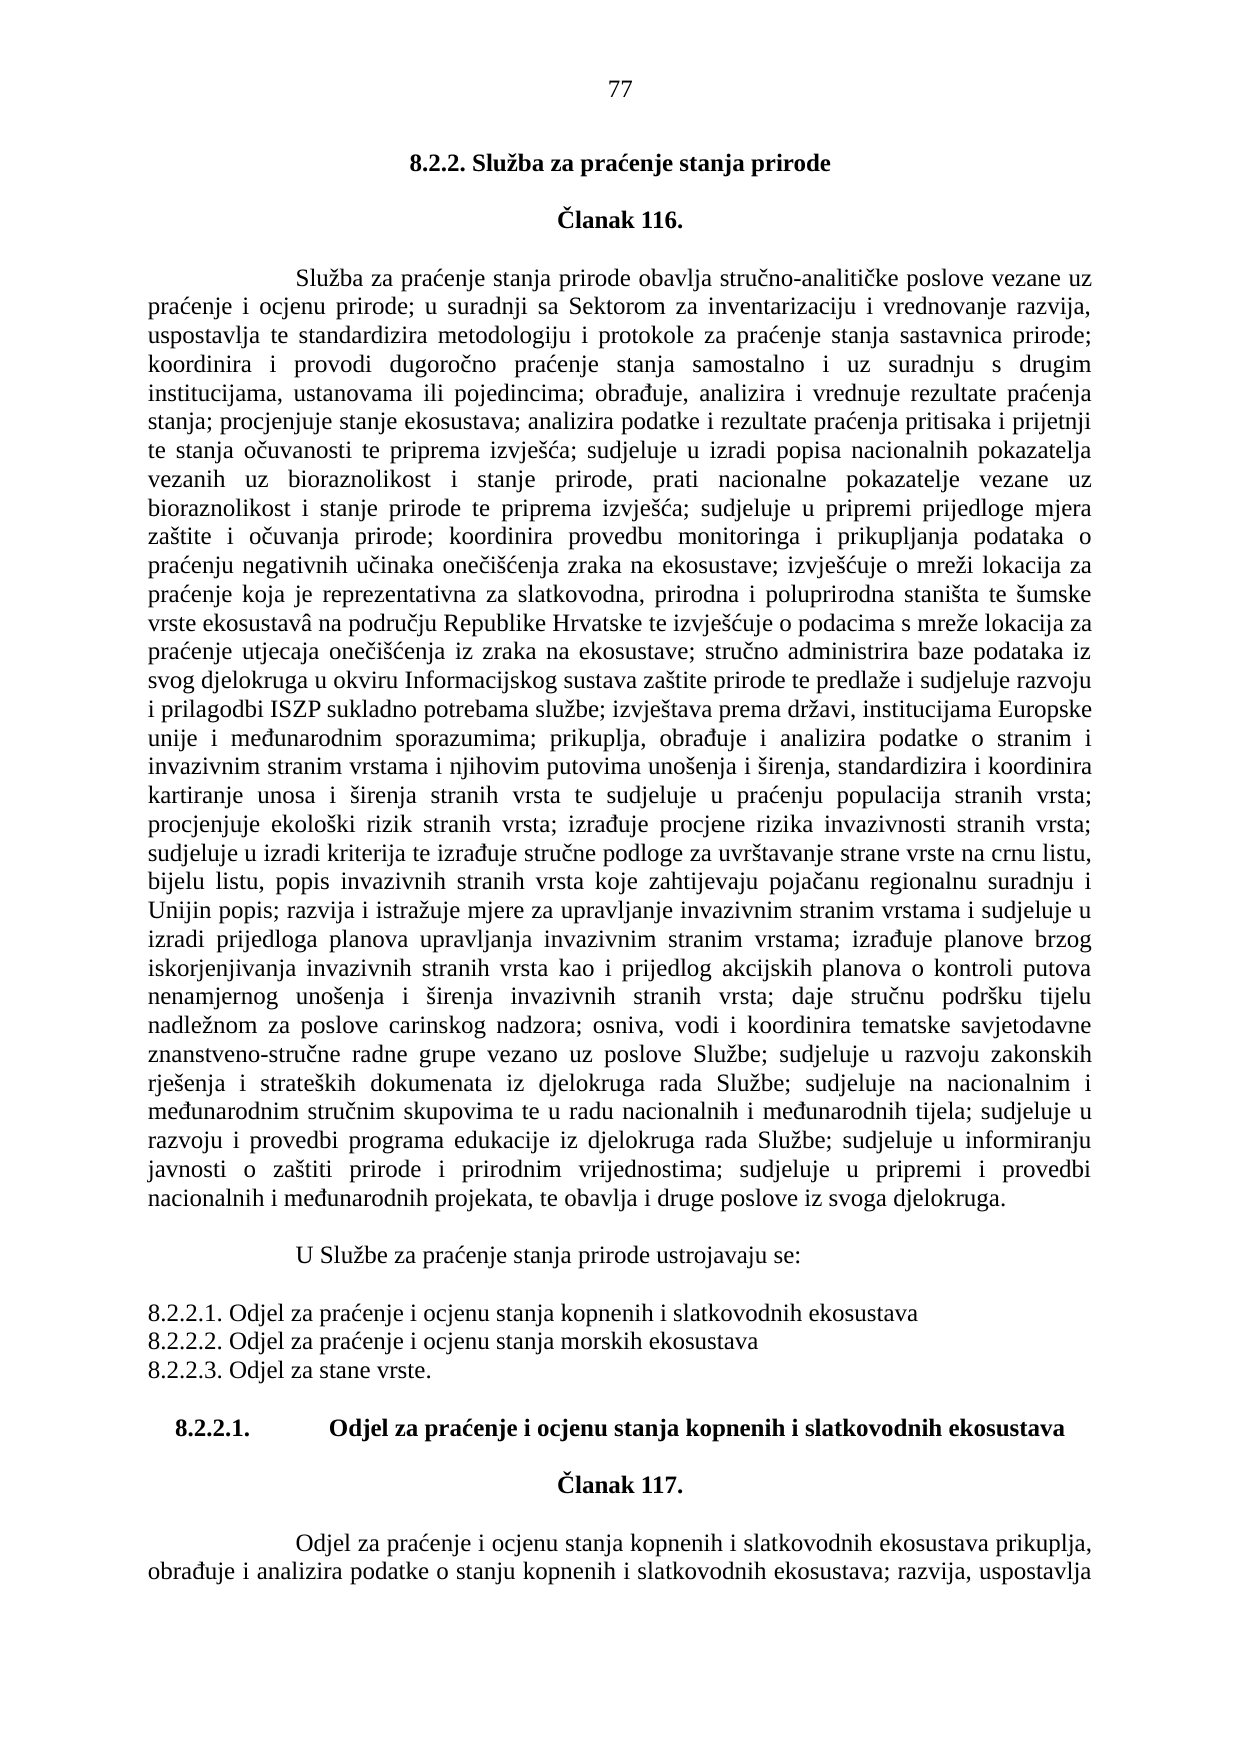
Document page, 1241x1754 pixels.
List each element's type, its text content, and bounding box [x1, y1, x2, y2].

text 8.2.2.2. Odjel za praćenje i ocjenu stanja morskih ekosustava [148, 1326, 1093, 1355]
text Služba za praćenje stanja prirode obavlja stručno-analitičke poslove vezane uz praćenje i ocjenu prirode; u suradnji sa Sektorom za inventarizaciju i vrednovanje razvija, uspostavlja te standardizira metodologiju i protokole za praćenje stanja sastavnica prirode; koordinira i provodi dugoročno praćenje stanja samostalno i uz suradnju s drugim institucijama, ustanovama ili pojedincima; obrađuje, analizira i vrednuje rezultate praćenja stanja; procjenjuje stanje ekosustava; analizira podatke i rezultate praćenja pritisaka i prijetnji te stanja očuvanosti te priprema izvješća; sudjeluje u izradi popisa nacionalnih pokazatelja vezanih uz bioraznolikost i stanje prirode, prati nacionalne pokazatelje vezane uz bioraznolikost i stanje prirode te priprema izvješća; sudjeluje u pripremi prijedloge mjera zaštite i očuvanja prirode; koordinira provedbu monitoringa i prikupljanja podataka o praćenju negativnih učinaka onečišćenja zraka na ekosustave; izvješćuje o mreži lokacija za praćenje koja je reprezentativna za slatkovodna, prirodna i poluprirodna staništa te šumske vrste ekosustavâ na području Republike Hrvatske te izvješćuje o podacima s mreže lokacija za praćenje utjecaja onečišćenja iz zraka na ekosustave; stručno administrira baze podataka iz svog djelokruga u okviru Informacijskog sustava zaštite prirode te predlaže i sudjeluje razvoju i prilagodbi ISZP sukladno potrebama službe; izvještava prema državi, institucijama Europske unije i međunarodnim sporazumima; prikuplja, obrađuje i analizira podatke o stranim i invazivnim stranim vrstama i njihovim putovima unošenja i širenja, standardizira i koordinira kartiranje unosa i širenja stranih vrsta te sudjeluje u praćenju populacija stranih vrsta; procjenjuje ekološki rizik stranih vrsta; izrađuje procjene rizika invazivnosti stranih vrsta; sudjeluje u izradi kriterija te izrađuje stručne podloge za uvrštavanje strane vrste na crnu listu, bijelu listu, popis invazivnih stranih vrsta koje zahtijevaju pojačanu regionalnu suradnju i Unijin popis; razvija i istražuje mjere za upravljanje invazivnim stranim vrstama i sudjeluje u izradi prijedloga planova upravljanja invazivnim stranim vrstama; izrađuje planove brzog iskorjenjivanja invazivnih stranih vrsta kao i prijedlog akcijskih planova o kontroli putova nenamjernog unošenja i širenja invazivnih stranih vrsta; daje stručnu podršku tijelu nadležnom za poslove carinskog nadzora; osniva, vodi i koordinira tematske savjetodavne znanstveno-stručne radne grupe vezano uz poslove Službe; sudjeluje u razvoju zakonskih rješenja i strateških dokumenata iz djelokruga rada Službe; sudjeluje na nacionalnim i međunarodnim stručnim skupovima te u radu nacionalnih i međunarodnih tijela; sudjeluje u razvoju i provedbi programa edukacije iz djelokruga rada Službe; sudjeluje u informiranju javnosti o zaštiti prirode i prirodnim vrijednostima; sudjeluje u pripremi i provedbi nacionalnih i međunarodnih projekata, te obavlja i druge poslove iz svoga djelokruga. [148, 263, 1093, 1211]
text Članak 117. [148, 1470, 1093, 1499]
text 8.2.2. Služba za praćenje stanja prirode [148, 148, 1093, 176]
list Odjel za praćenje i ocjenu stanja kopnenih i slatkovodnih ekosustava [148, 1413, 1093, 1441]
text 8.2.2.1. Odjel za praćenje i ocjenu stanja kopnenih i slatkovodnih ekosustava [148, 1298, 1093, 1326]
text 8.2.2.3. Odjel za stane vrste. [148, 1355, 1093, 1384]
text Članak 116. [148, 205, 1093, 234]
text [148, 1528, 1093, 1585]
text U Službe za praćenje stanja prirode ustrojavaju se: [221, 1240, 1093, 1269]
